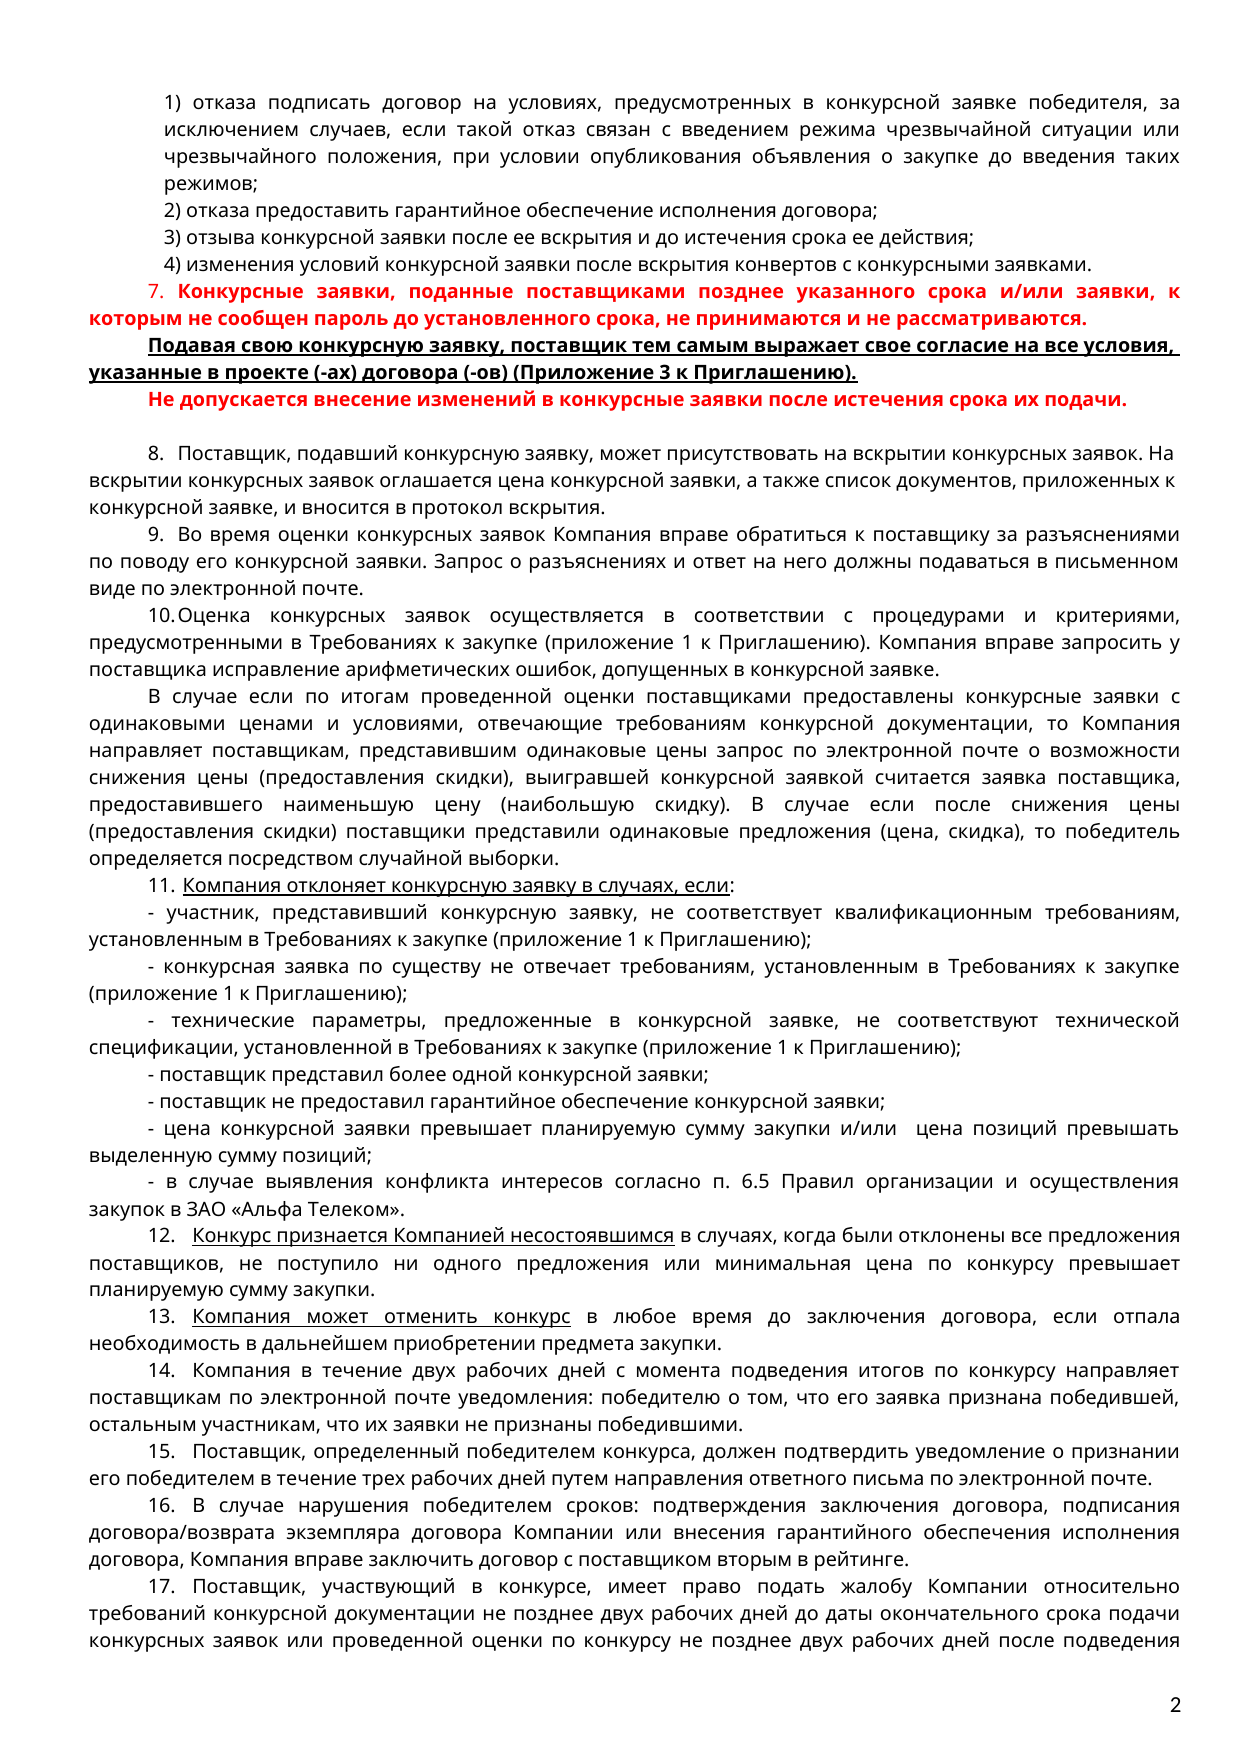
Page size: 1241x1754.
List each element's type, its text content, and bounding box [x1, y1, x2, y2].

list Компания в течение двух рабочих дней с момента подведения итогов по конкурсу направляет поставщикам по электронной почте уведомления: победителю о том, что его заявка признана победившей, остальным участникам, что их заявки не признаны победившими. [89, 1357, 1181, 1438]
list 4) изменения условий конкурсной заявки после вскрытия конвертов с конкурсными заявками. [164, 251, 1181, 277]
list Не допускается внесение изменений в конкурсные заявки после истечения срока их подачи. [148, 385, 1181, 412]
list Во время оценки конкурсных заявок Компания вправе обратиться к поставщику за разъяснениями по поводу его конкурсной заявки. Запрос о разъяснениях и ответ на него должны подаваться в письменном виде по электронной почте. [89, 520, 1181, 601]
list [89, 1572, 1181, 1653]
list Компания отклоняет конкурсную заявку в случаях, если: [89, 871, 1181, 898]
list Конкурсные заявки, поданные поставщиками позднее указанного срока и/или заявки, к которым не сообщен пароль до установленного срока, не принимаются и не рассматриваются. [89, 277, 1181, 331]
list Оценка конкурсных заявок осуществляется в соответствии с процедурами и критериями, предусмотренными в Требованиях к закупке (приложение 1 к Приглашению). Компания вправе запросить у поставщика исправление арифметических ошибок, допущенных в конкурсной заявке. [89, 601, 1181, 682]
list Конкурс признается Компанией несостоявшимся в случаях, когда были отклонены все предложения поставщиков, не поступило ни одного предложения или минимальная цена по конкурсу превышает планируемую сумму закупки. [89, 1222, 1181, 1303]
text - конкурсная заявка по существу не отвечает требованиям, установленным в Требованиях к закупке (приложение 1 к Приглашению); [89, 952, 1181, 1006]
list В случае если по итогам проведенной оценки поставщиками предоставлены конкурсные заявки с одинаковыми ценами и условиями, отвечающие требованиям конкурсной документации, то Компания направляет поставщикам, представившим одинаковые цены запрос по электронной почте о возможности снижения цены (предоставления скидки), выигравшей конкурсной заявкой считается заявка поставщика, предоставившего наименьшую цену (наибольшую скидку). В случае если после снижения цены (предоставления скидки) поставщики представили одинаковые предложения (цена, скидка), то победитель определяется посредством случайной выборки. [89, 682, 1181, 871]
text - поставщик не предоставил гарантийное обеспечение конкурсной заявки; [89, 1087, 1181, 1114]
list 3) отзыва конкурсной заявки после ее вскрытия и до истечения срока ее действия; [164, 223, 1181, 251]
text Подавая свою конкурсную заявку, поставщик тем самым выражает свое согласие на все условия, указанные в проекте (-ах) договора (-ов) (Приложение 3 к Приглашению). [89, 331, 1181, 385]
list В случае нарушения победителем сроков: подтверждения заключения договора, подписания договора/возврата экземпляра договора Компании или внесения гарантийного обеспечения исполнения договора, Компания вправе заключить договор с поставщиком вторым в рейтинге. [89, 1492, 1181, 1572]
list Поставщик, подавший конкурсную заявку, может присутствовать на вскрытии конкурсных заявок. На вскрытии конкурсных заявок оглашается цена конкурсной заявки, а также список документов, приложенных к конкурсной заявке, и вносится в протокол вскрытия. [89, 439, 1181, 520]
text - цена конкурсной заявки превышает планируемую сумму закупки и/или цена позиций превышать выделенную сумму позиций; [89, 1114, 1181, 1168]
text - в случае выявления конфликта интересов согласно п. 6.5 Правил организации и осуществления закупок в ЗАО «Альфа Телеком». [89, 1168, 1181, 1222]
text - поставщик представил более одной конкурсной заявки; [89, 1060, 1181, 1087]
list Поставщик, определенный победителем конкурса, должен подтвердить уведомление о признании его победителем в течение трех рабочих дней путем направления ответного письма по электронной почте. [89, 1438, 1181, 1492]
list 1) отказа подписать договор на условиях, предусмотренных в конкурсной заявке победителя, за исключением случаев, если такой отказ связан с введением режима чрезвычайной ситуации или чрезвычайного положения, при условии опубликования объявления о закупке до введения таких режимов; [164, 89, 1181, 197]
list Компания может отменить конкурс в любое время до заключения договора, если отпала необходимость в дальнейшем приобретении предмета закупки. [89, 1303, 1181, 1357]
list 2) отказа предоставить гарантийное обеспечение исполнения договора; [164, 197, 1181, 223]
text - технические параметры, предложенные в конкурсной заявке, не соответствуют технической спецификации, установленной в Требованиях к закупке (приложение 1 к Приглашению); [89, 1006, 1181, 1060]
text - участник, представивший конкурсную заявку, не соответствует квалификационным требованиям, установленным в Требованиях к закупке (приложение 1 к Приглашению); [89, 898, 1181, 952]
